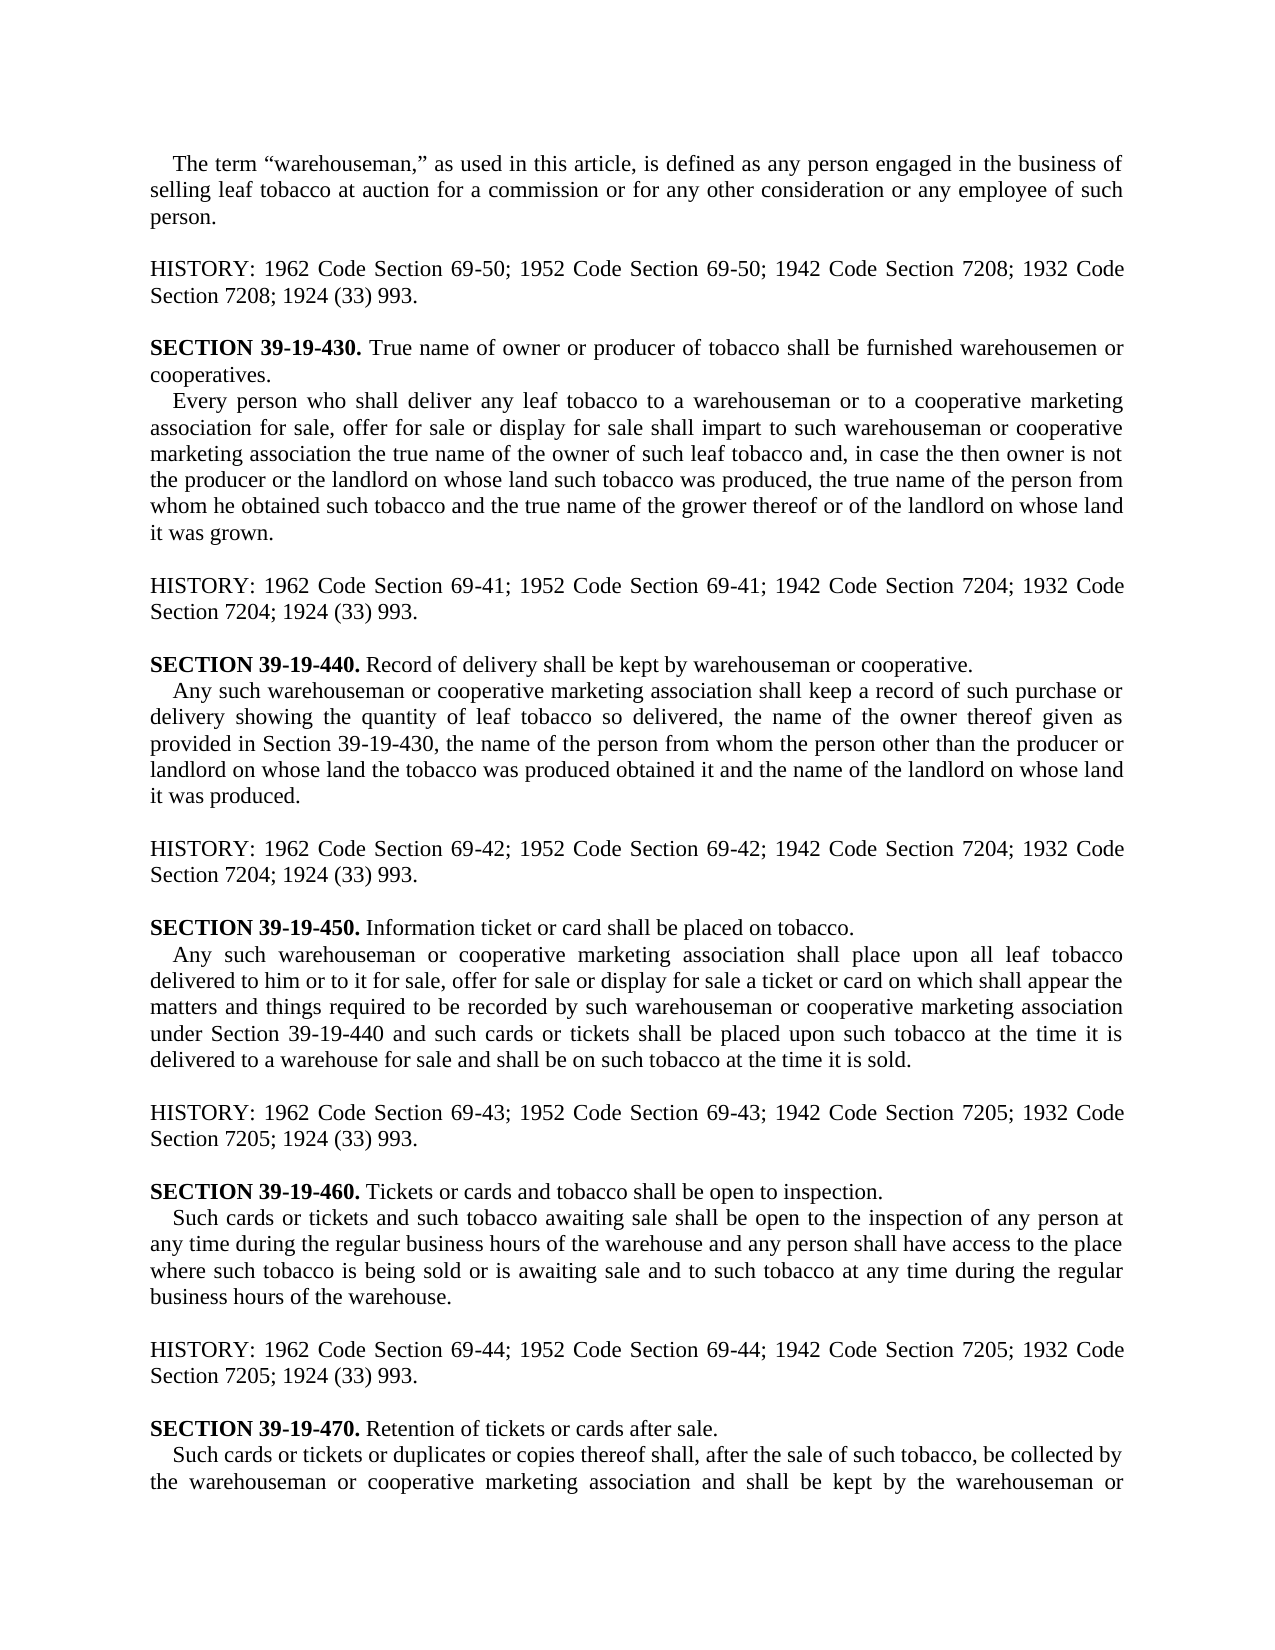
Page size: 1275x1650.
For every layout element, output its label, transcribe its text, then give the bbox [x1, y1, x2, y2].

text SECTION 39-19-460. Tickets or cards and tobacco shall be open to inspection. [150, 1178, 1125, 1204]
text HISTORY: 1962 Code Section 69-50; 1952 Code Section 69-50; 1942 Code Section 7208; 1932 Code Section 7208; 1924 (33) 993. [150, 255, 1125, 308]
text Such cards or tickets and such tobacco awaiting sale shall be open to the inspection of any person at any time during the regular business hours of the warehouse and any person shall have access to the place where such tobacco is being sold or is awaiting sale and to such tobacco at any time during the regular business hours of the warehouse. [150, 1204, 1125, 1309]
text SECTION 39-19-430. True name of owner or producer of tobacco shall be furnished warehousemen or cooperatives. [150, 334, 1125, 387]
text HISTORY: 1962 Code Section 69-43; 1952 Code Section 69-43; 1942 Code Section 7205; 1932 Code Section 7205; 1924 (33) 993. [150, 1099, 1125, 1151]
text SECTION 39-19-470. Retention of tickets or cards after sale. [150, 1415, 1125, 1441]
text Every person who shall deliver any leaf tobacco to a warehouseman or to a cooperative marketing association for sale, offer for sale or display for sale shall impart to such warehouseman or cooperative marketing association the true name of the owner of such leaf tobacco and, in case the then owner is not the producer or the landlord on whose land such tobacco was produced, the true name of the person from whom he obtained such tobacco and the true name of the grower thereof or of the landlord on whose land it was grown. [150, 387, 1125, 545]
text The term “warehouseman,” as used in this article, is defined as any person engaged in the business of selling leaf tobacco at auction for a commission or for any other consideration or any employee of such person. [150, 150, 1125, 229]
text HISTORY: 1962 Code Section 69-44; 1952 Code Section 69-44; 1942 Code Section 7205; 1932 Code Section 7205; 1924 (33) 993. [150, 1336, 1125, 1389]
text SECTION 39-19-450. Information ticket or card shall be placed on tobacco. [150, 914, 1125, 941]
text HISTORY: 1962 Code Section 69-41; 1952 Code Section 69-41; 1942 Code Section 7204; 1932 Code Section 7204; 1924 (33) 993. [150, 572, 1125, 624]
text Any such warehouseman or cooperative marketing association shall keep a record of such purchase or delivery showing the quantity of leaf tobacco so delivered, the name of the owner thereof given as provided in Section 39-19-430, the name of the person from whom the person other than the producer or landlord on whose land the tobacco was produced obtained it and the name of the landlord on whose land it was produced. [150, 677, 1125, 809]
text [150, 1441, 1125, 1494]
text Any such warehouseman or cooperative marketing association shall place upon all leaf tobacco delivered to him or to it for sale, offer for sale or display for sale a ticket or card on which shall appear the matters and things required to be recorded by such warehouseman or cooperative marketing association under Section 39-19-440 and such cards or tickets shall be placed upon such tobacco at the time it is delivered to a warehouse for sale and shall be on such tobacco at the time it is sold. [150, 941, 1125, 1072]
text SECTION 39-19-440. Record of delivery shall be kept by warehouseman or cooperative. [150, 651, 1125, 677]
text HISTORY: 1962 Code Section 69-42; 1952 Code Section 69-42; 1942 Code Section 7204; 1932 Code Section 7204; 1924 (33) 993. [150, 835, 1125, 888]
